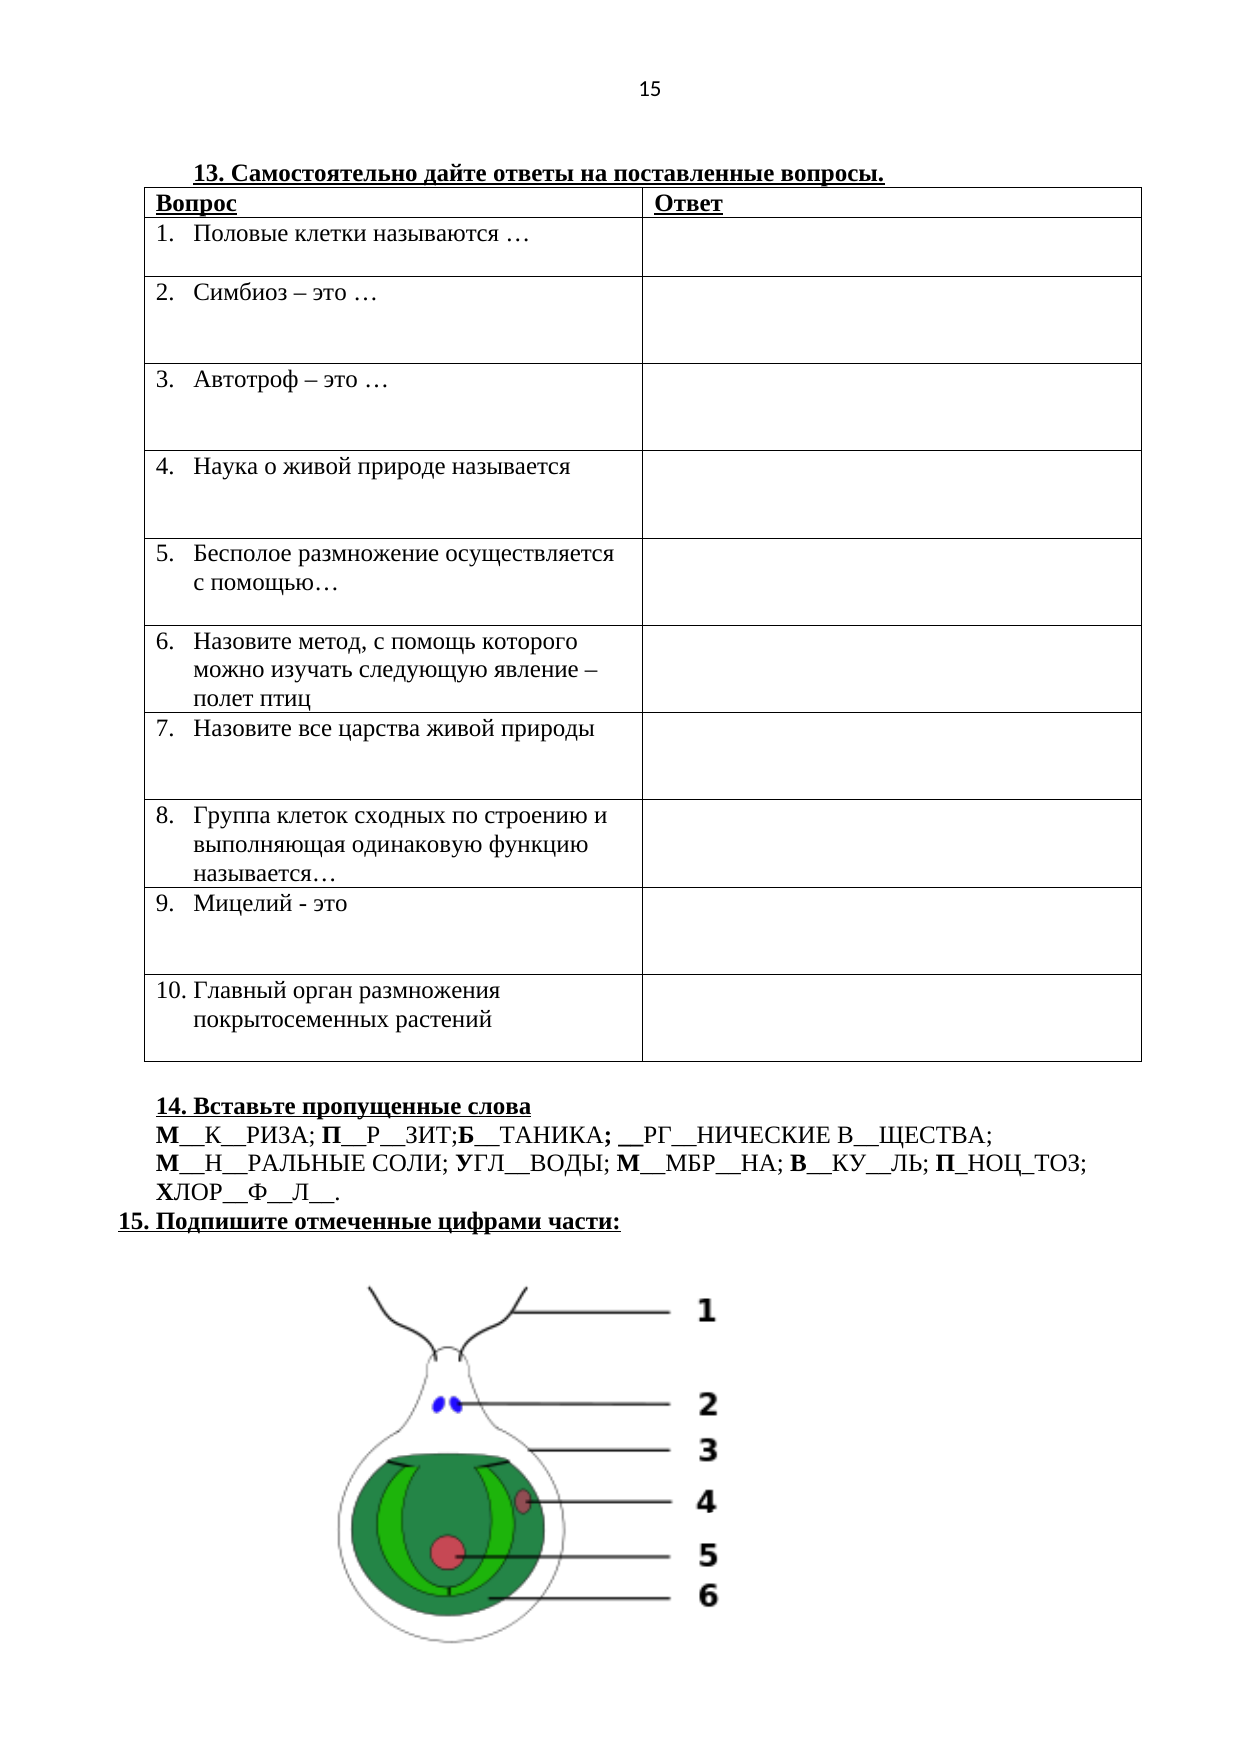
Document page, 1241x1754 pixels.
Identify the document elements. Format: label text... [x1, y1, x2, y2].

picture [331, 1280, 729, 1649]
table_cell [643, 218, 1141, 276]
list 13. Самостоятельно дайте ответы на поставленные вопросы. [193, 158, 1181, 187]
table_cell Наука о живой природе называется [145, 451, 642, 537]
table_cell Автотроф – это … [145, 364, 642, 450]
table_cell [643, 975, 1141, 1061]
table_cell Главный орган размножения покрытосеменных растений [145, 975, 642, 1061]
text 14. Вставьте пропущенные слова [156, 1091, 1181, 1120]
table_cell Назовите метод, с помощь которого можно изучать следующую явление – полет птиц [145, 626, 642, 712]
text 15. Подпишите отмеченные цифрами части: [118, 1206, 1181, 1235]
table_cell Бесполое размножение осуществляется с помощью… [145, 539, 642, 625]
table_cell Мицелий - это [145, 888, 642, 974]
table_cell [643, 451, 1141, 537]
table_cell [643, 277, 1141, 363]
table_cell [643, 364, 1141, 450]
table_cell Группа клеток сходных по строению и выполняющая одинаковую функцию называется… [145, 800, 642, 887]
table_cell Половые клетки называются … [145, 218, 642, 276]
table_cell [643, 800, 1141, 887]
table_cell [643, 888, 1141, 974]
text М__К__РИЗА; П__Р__ЗИТ;Б__ТАНИКА; __РГ__НИЧЕСКИЕ В__ЩЕСТВА; М__Н__РАЛЬНЫЕ СОЛИ; УГЛ__ВОДЫ; М__МБР__НА; В__КУ__ЛЬ; П_НОЦ_ТОЗ; ХЛОР__Ф__Л__. [156, 1120, 1181, 1206]
table_cell Симбиоз – это … [145, 277, 642, 363]
table_cell [643, 713, 1141, 799]
table_cell [643, 539, 1141, 625]
table_header Ответ [643, 188, 1141, 217]
table_cell Назовите все царства живой природы [145, 713, 642, 799]
table_cell [643, 626, 1141, 712]
table_header Вопрос [145, 188, 642, 217]
